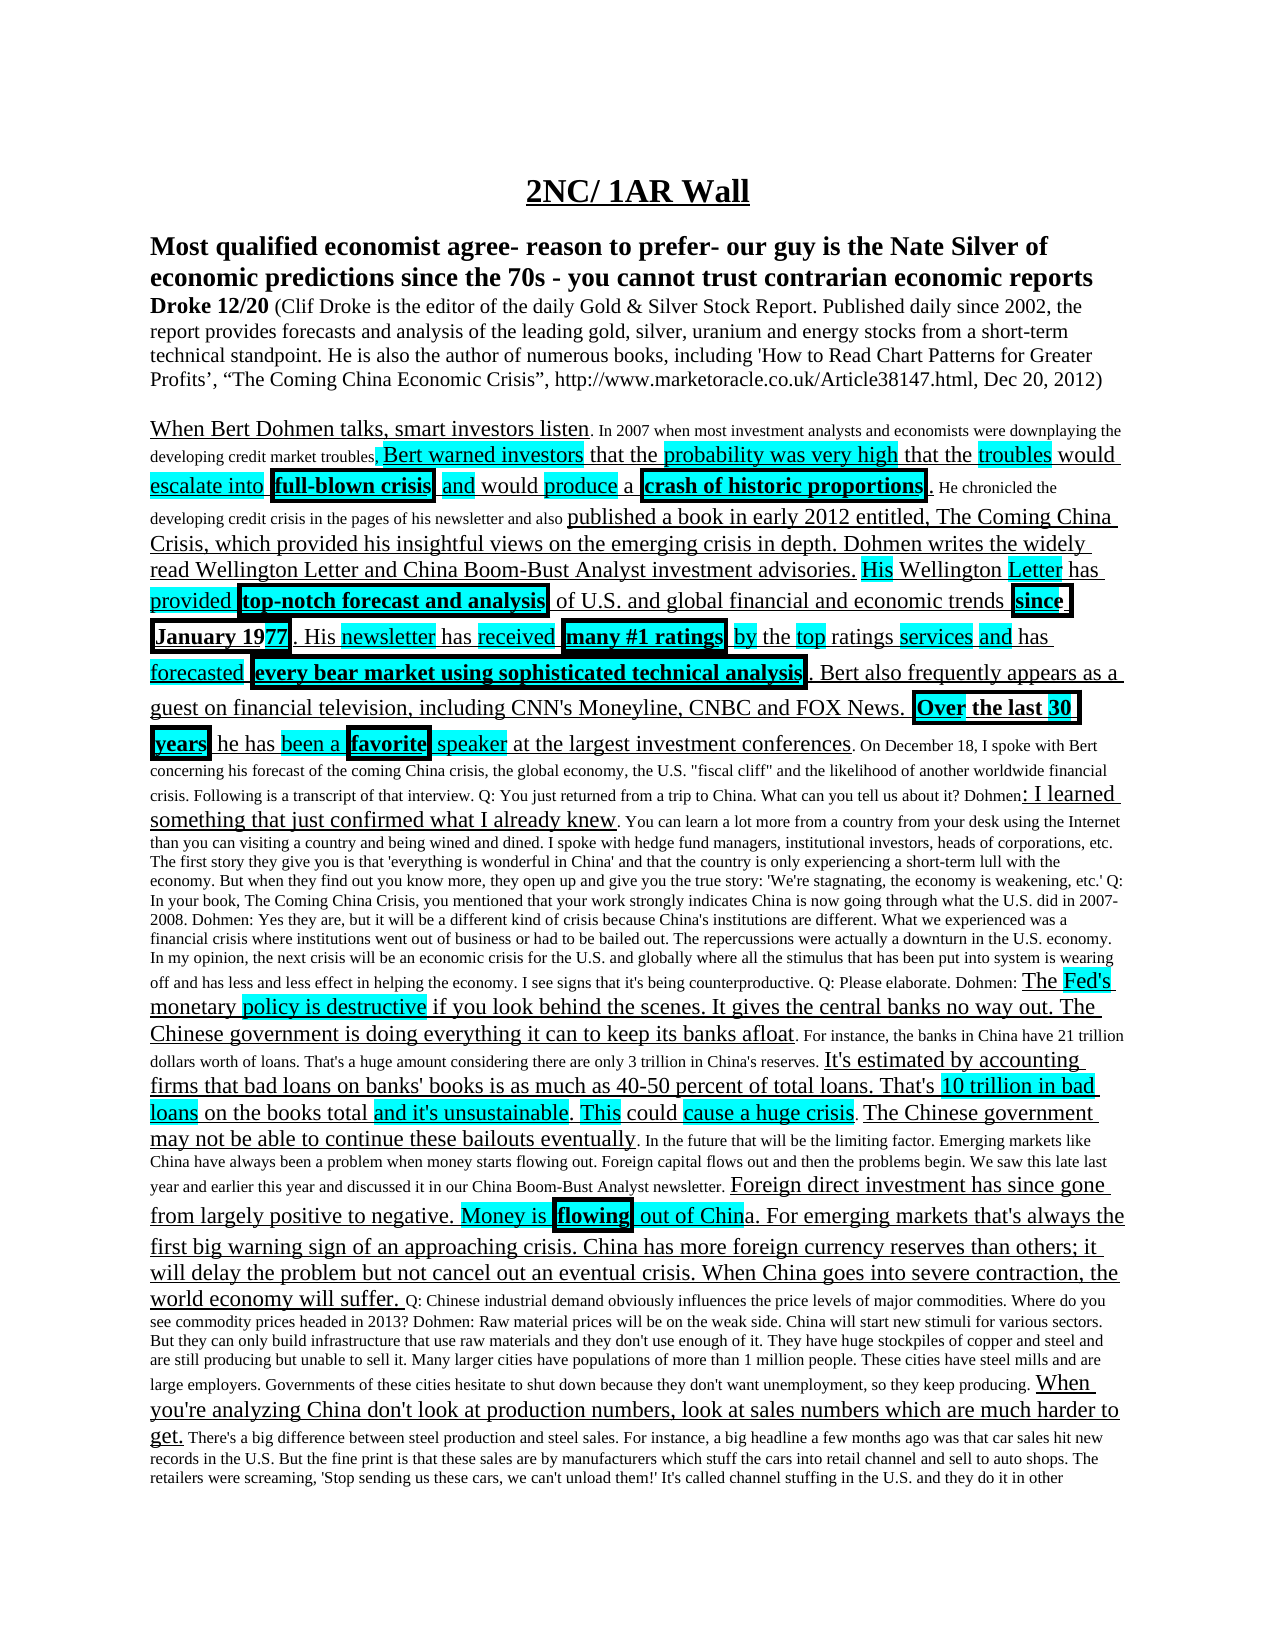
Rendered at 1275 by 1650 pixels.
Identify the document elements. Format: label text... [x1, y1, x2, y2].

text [150, 415, 1125, 1225]
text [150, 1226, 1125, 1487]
text Droke 12/20 (Clif Droke is the editor of the daily Gold & Silver Stock Report. Published daily since 2002, the report provides forecasts and analysis of the leading gold, silver, uranium and energy stocks from a short-term technical standpoint. He is also the author of numerous books, including 'How to Read Chart Patterns for Greater Profits’, “The Coming China Economic Crisis”, http://www.marketoracle.co.uk/Article38147.html, Dec 20, 2012) [150, 292, 1125, 391]
subtitle Most qualified economist agree- reason to prefer- our guy is the Nate Silver of economic predictions since the 70s - you cannot trust contrarian economic reports [150, 230, 1125, 292]
subtitle 2NC/ 1AR Wall [150, 171, 1125, 209]
